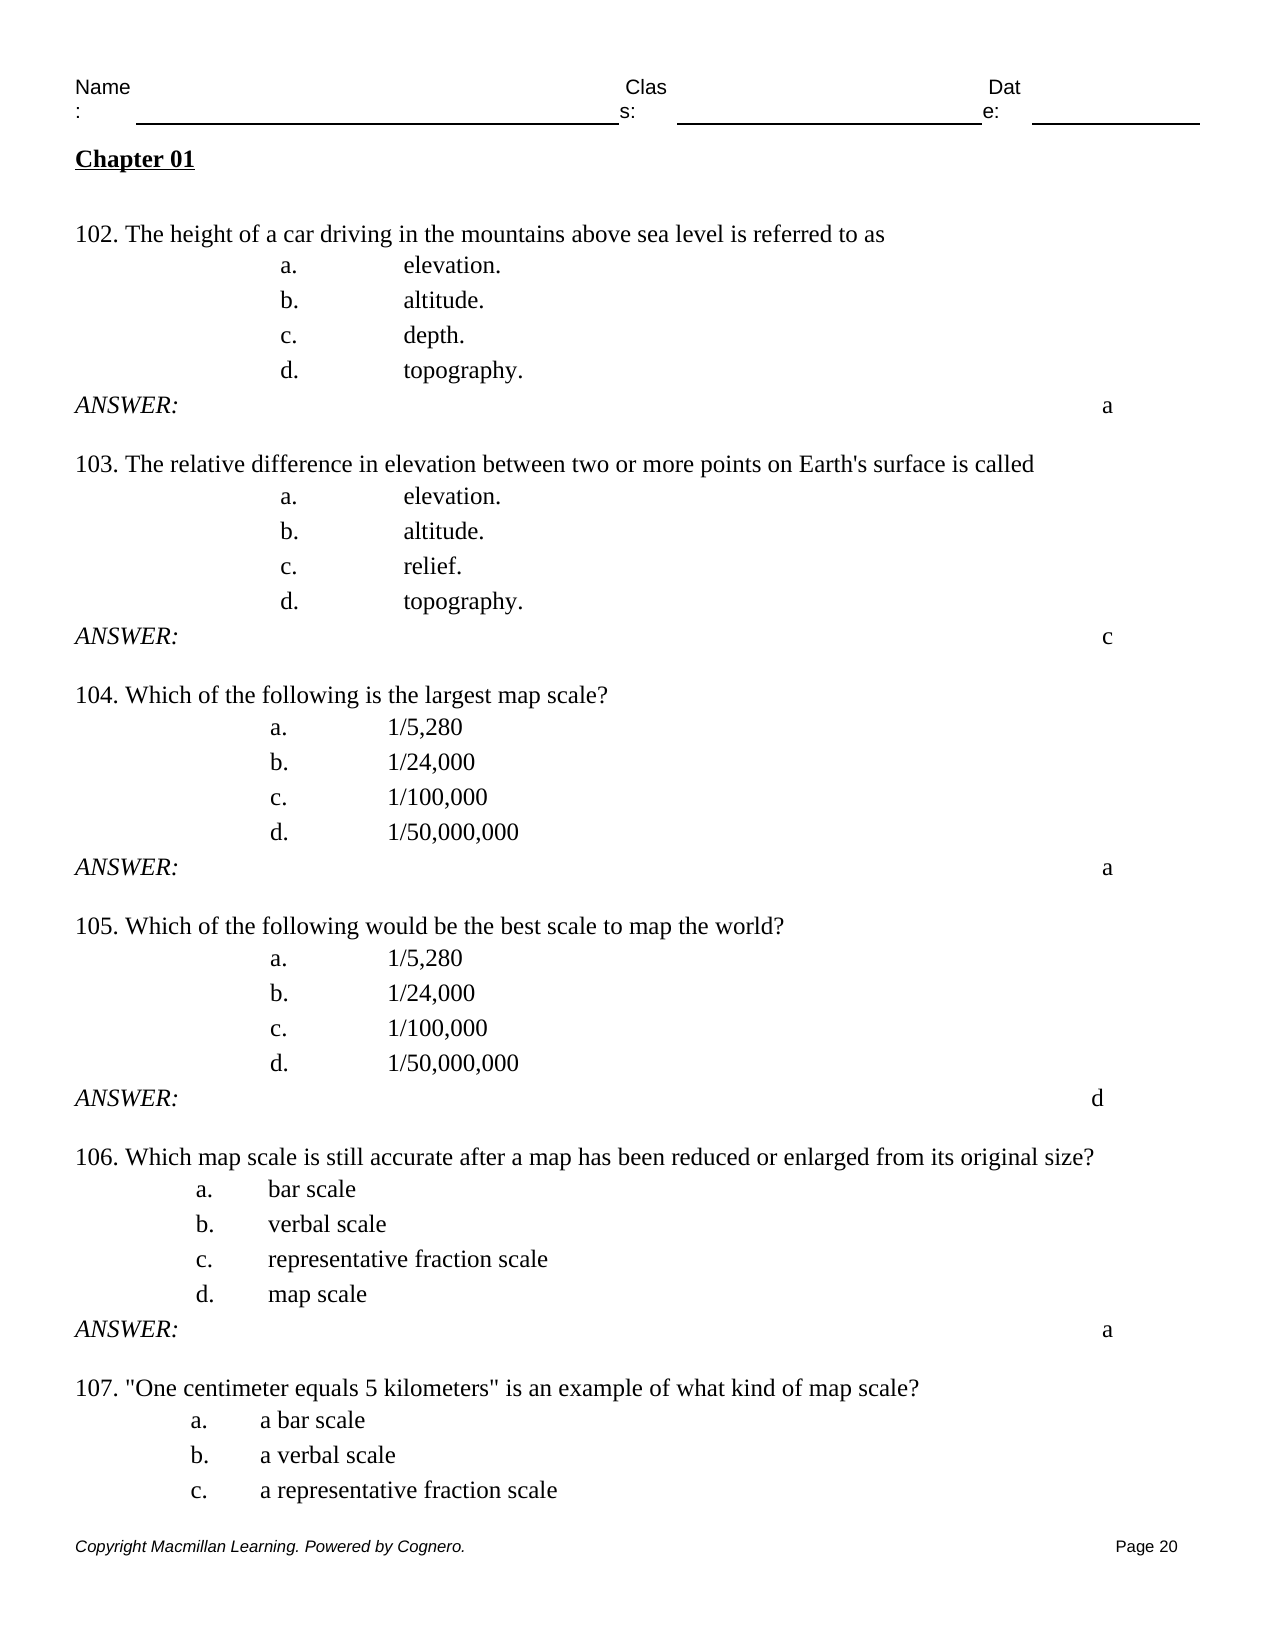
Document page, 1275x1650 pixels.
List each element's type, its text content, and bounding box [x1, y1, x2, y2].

table_header 104. Which of the following is the largest map scale? [75, 680, 1200, 884]
table_header 106. Which map scale is still accurate after a map has been reduced or enlarged from its original size? [75, 1142, 1200, 1346]
table_header 105. Which of the following would be the best scale to map the world? [75, 911, 1200, 1115]
table_header 102. The height of a car driving in the mountains above sea level is referred to as [75, 219, 1200, 422]
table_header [75, 1373, 1200, 1507]
table_header 103. The relative difference in elevation between two or more points on Earth's surface is called [75, 450, 1200, 653]
